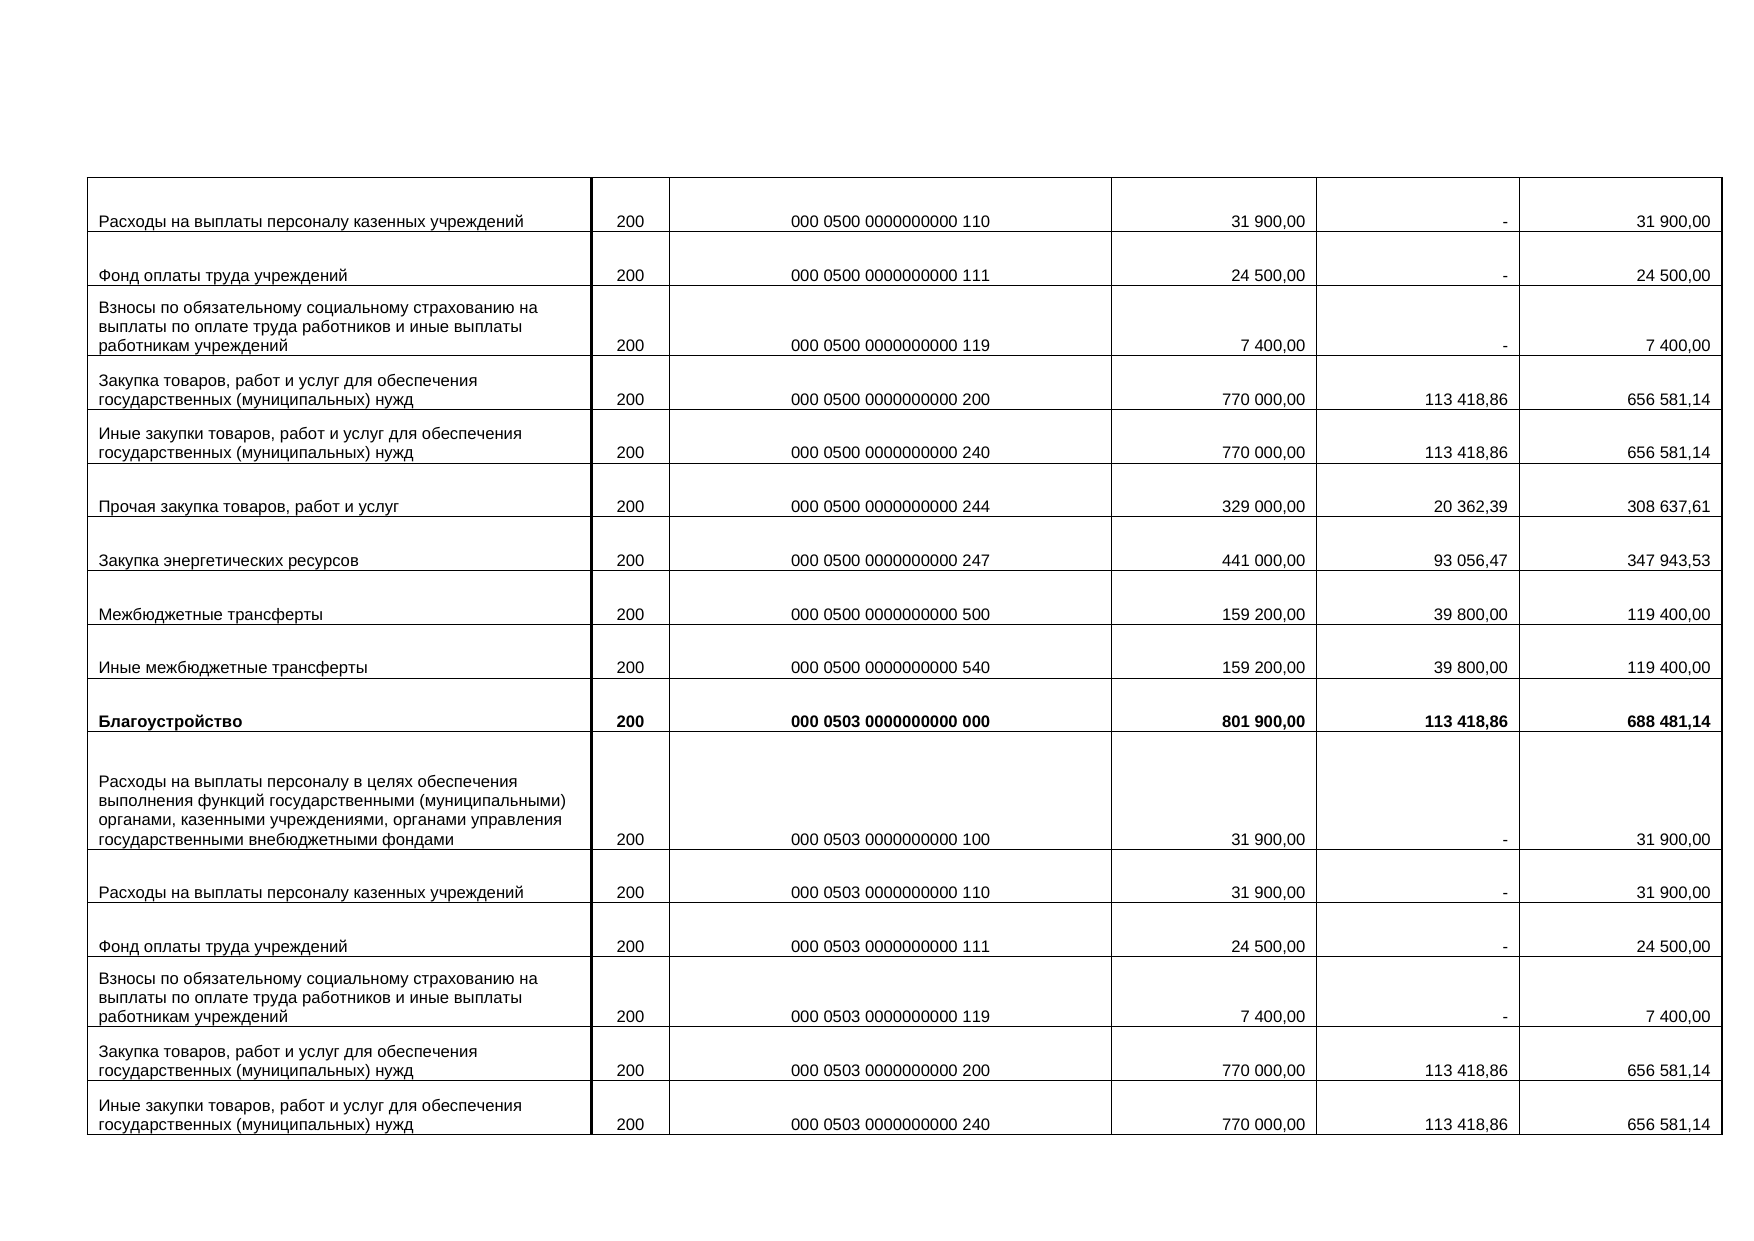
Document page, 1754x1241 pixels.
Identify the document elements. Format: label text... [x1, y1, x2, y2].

table_cell 200 [593, 903, 669, 956]
table_cell 000 0503 0000000000 000 [670, 679, 1111, 731]
table_cell - [1317, 903, 1519, 956]
table_cell 200 [593, 356, 669, 409]
table_cell 000 0500 0000000000 111 [670, 232, 1111, 285]
table_cell Закупка товаров, работ и услуг для обеспечения государственных (муниципальных) нужд [88, 356, 590, 409]
table_cell 000 0500 0000000000 119 [670, 286, 1111, 355]
table_cell 688 481,14 [1520, 679, 1721, 731]
table_cell 24 500,00 [1112, 903, 1316, 956]
table_cell 200 [593, 957, 669, 1026]
table_cell 200 [593, 850, 669, 902]
table_cell 31 900,00 [1520, 178, 1721, 231]
table_cell Взносы по обязательному социальному страхованию на выплаты по оплате труда работников и иные выплаты работникам учреждений [88, 286, 590, 355]
table_cell 347 943,53 [1520, 517, 1721, 570]
table_cell - [1317, 850, 1519, 902]
table_cell 000 0503 0000000000 100 [670, 732, 1111, 848]
table_cell 113 418,86 [1317, 410, 1519, 462]
table_cell 7 400,00 [1112, 286, 1316, 355]
table_cell 656 581,14 [1520, 1081, 1721, 1134]
table_cell 7 400,00 [1520, 286, 1721, 355]
table_cell 31 900,00 [1112, 850, 1316, 902]
table_cell 770 000,00 [1112, 1081, 1316, 1134]
table_cell 200 [593, 625, 669, 677]
table_cell 200 [593, 1081, 669, 1134]
table_cell 441 000,00 [1112, 517, 1316, 570]
table_cell 200 [593, 517, 669, 570]
table_cell 000 0503 0000000000 200 [670, 1027, 1111, 1080]
table_cell 200 [593, 1027, 669, 1080]
table_cell 200 [593, 410, 669, 462]
table_cell 000 0500 0000000000 240 [670, 410, 1111, 462]
table_cell 119 400,00 [1520, 625, 1721, 677]
table_cell 200 [593, 286, 669, 355]
table_cell 31 900,00 [1520, 732, 1721, 848]
table_cell Взносы по обязательному социальному страхованию на выплаты по оплате труда работников и иные выплаты работникам учреждений [88, 957, 590, 1026]
table_cell 000 0500 0000000000 110 [670, 178, 1111, 231]
table_cell 159 200,00 [1112, 625, 1316, 677]
table_cell 200 [593, 464, 669, 516]
table_cell Прочая закупка товаров, работ и услуг [88, 464, 590, 516]
table_cell 000 0500 0000000000 247 [670, 517, 1111, 570]
table_cell Фонд оплаты труда учреждений [88, 232, 590, 285]
table_cell 200 [593, 232, 669, 285]
table_cell 20 362,39 [1317, 464, 1519, 516]
table_cell Иные межбюджетные трансферты [88, 625, 590, 677]
table_cell 656 581,14 [1520, 410, 1721, 462]
table_cell 39 800,00 [1317, 625, 1519, 677]
table_cell Иные закупки товаров, работ и услуг для обеспечения государственных (муниципальных) нужд [88, 410, 590, 462]
table_cell 31 900,00 [1112, 178, 1316, 231]
table_cell 000 0503 0000000000 111 [670, 903, 1111, 956]
table_cell Межбюджетные трансферты [88, 571, 590, 624]
table_cell 159 200,00 [1112, 571, 1316, 624]
table_cell 770 000,00 [1112, 410, 1316, 462]
table_cell 24 500,00 [1520, 232, 1721, 285]
table_cell 24 500,00 [1112, 232, 1316, 285]
table_cell - [1317, 232, 1519, 285]
table_cell 770 000,00 [1112, 356, 1316, 409]
table_cell 000 0500 0000000000 500 [670, 571, 1111, 624]
table_cell 113 418,86 [1317, 1027, 1519, 1080]
table_cell 770 000,00 [1112, 1027, 1316, 1080]
table_cell 000 0503 0000000000 119 [670, 957, 1111, 1026]
table_cell 93 056,47 [1317, 517, 1519, 570]
table_cell 113 418,86 [1317, 1081, 1519, 1134]
table_cell 7 400,00 [1112, 957, 1316, 1026]
table_cell 000 0500 0000000000 540 [670, 625, 1111, 677]
table_cell 39 800,00 [1317, 571, 1519, 624]
table_cell 000 0500 0000000000 244 [670, 464, 1111, 516]
table_cell 113 418,86 [1317, 679, 1519, 731]
table_cell Иные закупки товаров, работ и услуг для обеспечения государственных (муниципальных) нужд [88, 1081, 590, 1134]
table_cell 31 900,00 [1520, 850, 1721, 902]
table_cell Фонд оплаты труда учреждений [88, 903, 590, 956]
table_cell - [1317, 178, 1519, 231]
table_cell 31 900,00 [1112, 732, 1316, 848]
table_cell 329 000,00 [1112, 464, 1316, 516]
table_cell 801 900,00 [1112, 679, 1316, 731]
table_cell Расходы на выплаты персоналу в целях обеспечения выполнения функций государственными (муниципальными) органами, казенными учреждениями, органами управления государственными внебюджетными фондами [88, 732, 590, 848]
table_cell 000 0503 0000000000 110 [670, 850, 1111, 902]
table_cell 200 [593, 732, 669, 848]
table_cell 200 [593, 571, 669, 624]
table_cell 656 581,14 [1520, 356, 1721, 409]
table_cell Благоустройство [88, 679, 590, 731]
table_cell - [1317, 732, 1519, 848]
table_cell Закупка товаров, работ и услуг для обеспечения государственных (муниципальных) нужд [88, 1027, 590, 1080]
table_cell 24 500,00 [1520, 903, 1721, 956]
table_cell Расходы на выплаты персоналу казенных учреждений [88, 178, 590, 231]
table_cell 7 400,00 [1520, 957, 1721, 1026]
table_cell 200 [593, 679, 669, 731]
table_cell 119 400,00 [1520, 571, 1721, 624]
table_cell Расходы на выплаты персоналу казенных учреждений [88, 850, 590, 902]
table_cell - [1317, 286, 1519, 355]
table_cell 656 581,14 [1520, 1027, 1721, 1080]
table_cell 000 0500 0000000000 200 [670, 356, 1111, 409]
table_cell 000 0503 0000000000 240 [670, 1081, 1111, 1134]
table_cell 113 418,86 [1317, 356, 1519, 409]
table_cell 200 [593, 178, 669, 231]
table_cell Закупка энергетических ресурсов [88, 517, 590, 570]
table_cell 308 637,61 [1520, 464, 1721, 516]
table_cell - [1317, 957, 1519, 1026]
